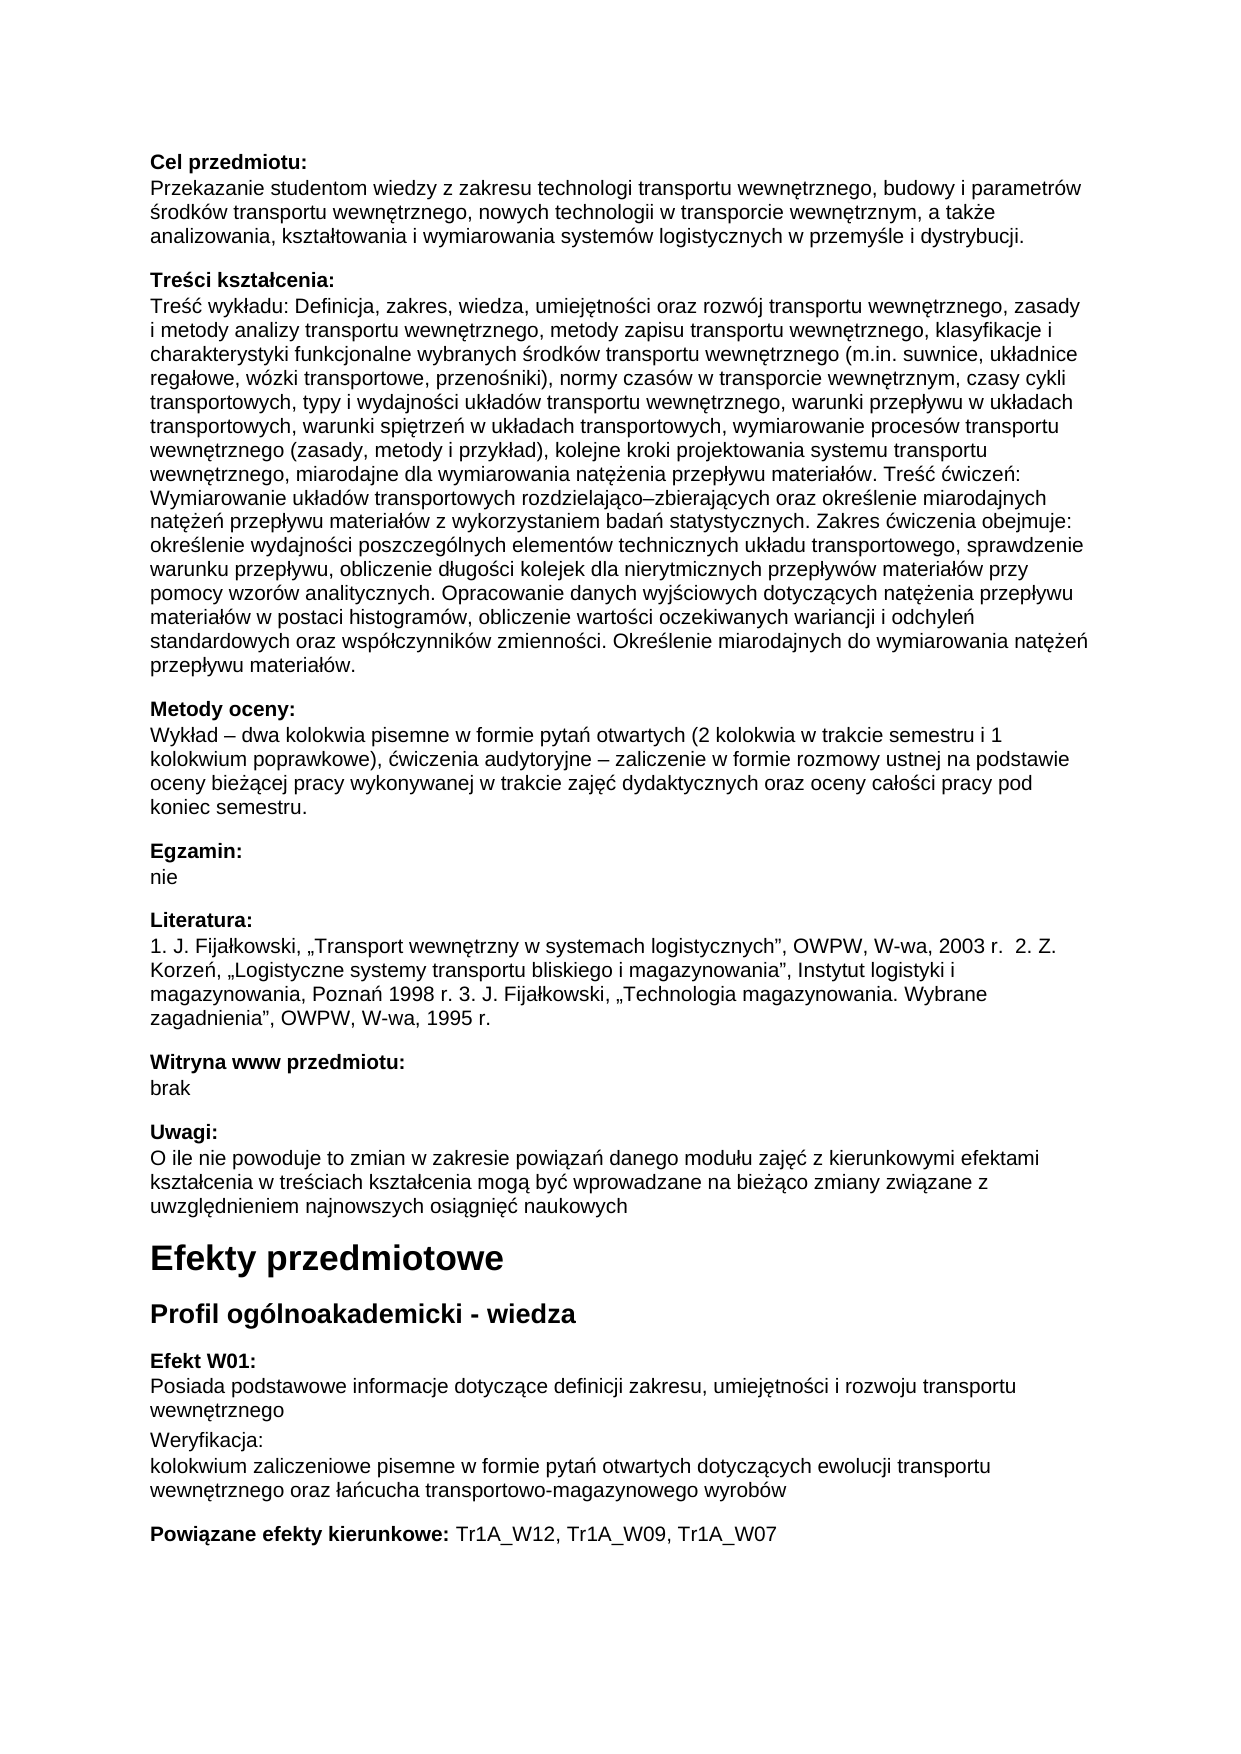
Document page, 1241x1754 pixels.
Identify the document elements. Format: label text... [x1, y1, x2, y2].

text Treść wykładu: Definicja, zakres, wiedza, umiejętności oraz rozwój transportu wewnętrznego, zasady i metody analizy transportu wewnętrznego, metody zapisu transportu wewnętrznego, klasyfikacje i charakterystyki funkcjonalne wybranych środków transportu wewnętrznego (m.in. suwnice, układnice regałowe, wózki transportowe, przenośniki), normy czasów w transporcie wewnętrznym, czasy cykli transportowych, typy i wydajności układów transportu wewnętrznego, warunki przepływu w układach transportowych, warunki spiętrzeń w układach transportowych, wymiarowanie procesów transportu wewnętrznego (zasady, metody i przykład), kolejne kroki projektowania systemu transportu wewnętrznego, miarodajne dla wymiarowania natężenia przepływu materiałów. Treść ćwiczeń: Wymiarowanie układów transportowych rozdzielająco–zbierających oraz określenie miarodajnych natężeń przepływu materiałów z wykorzystaniem badań statystycznych. Zakres ćwiczenia obejmuje: określenie wydajności poszczególnych elementów technicznych układu transportowego, sprawdzenie warunku przepływu, obliczenie długości kolejek dla nierytmicznych przepływów materiałów przy pomocy wzorów analitycznych. Opracowanie danych wyjściowych dotyczących natężenia przepływu materiałów w postaci histogramów, obliczenie wartości oczekiwanych wariancji i odchyleń standardowych oraz współczynników zmienności. Określenie miarodajnych do wymiarowania natężeń przepływu materiałów. [150, 294, 1090, 677]
text Egzamin: [150, 838, 1090, 862]
text Witryna www przedmiotu: [150, 1050, 1090, 1074]
text O ile nie powoduje to zmian w zakresie powiązań danego modułu zajęć z kierunkowymi efektami kształcenia w treściach kształcenia mogą być wprowadzane na bieżąco zmiany związane z uwzględnieniem najnowszych osiągnięć naukowych [150, 1146, 1090, 1218]
text Posiada podstawowe informacje dotyczące definicji zakresu, umiejętności i rozwoju transportu wewnętrznego [150, 1374, 1090, 1422]
text nie [150, 864, 1090, 888]
text Literatura: [150, 908, 1090, 932]
text Wykład – dwa kolokwia pisemne w formie pytań otwartych (2 kolokwia w trakcie semestru i 1 kolokwium poprawkowe), ćwiczenia audytoryjne – zaliczenie w formie rozmowy ustnej na podstawie oceny bieżącej pracy wykonywanej w trakcie zajęć dydaktycznych oraz oceny całości pracy pod koniec semestru. [150, 723, 1090, 819]
text brak [150, 1076, 1090, 1100]
text Weryfikacja: [150, 1428, 1090, 1452]
text Przekazanie studentom wiedzy z zakresu technologi transportu wewnętrznego, budowy i parametrów środków transportu wewnętrznego, nowych technologii w transporcie wewnętrznym, a także analizowania, kształtowania i wymiarowania systemów logistycznych w przemyśle i dystrybucji. [150, 176, 1090, 248]
subtitle Profil ogólnoakademicki - wiedza [150, 1298, 1090, 1329]
text Metody oceny: [150, 697, 1090, 721]
subtitle Efekty przedmiotowe [150, 1237, 1090, 1278]
text Treści kształcenia: [150, 268, 1090, 292]
text Powiązane efekty kierunkowe: Tr1A_W12, Tr1A_W09, Tr1A_W07 [150, 1522, 1090, 1546]
text Efekt W01: [150, 1349, 1090, 1373]
text Cel przedmiotu: [150, 150, 1090, 174]
text kolokwium zaliczeniowe pisemne w formie pytań otwartych dotyczących ewolucji transportu wewnętrznego oraz łańcucha transportowo-magazynowego wyrobów [150, 1454, 1090, 1502]
text 1. J. Fijałkowski, „Transport wewnętrzny w systemach logistycznych”, OWPW, W-wa, 2003 r. 2. Z. Korzeń, „Logistyczne systemy transportu bliskiego i magazynowania”, Instytut logistyki i magazynowania, Poznań 1998 r. 3. J. Fijałkowski, „Technologia magazynowania. Wybrane zagadnienia”, OWPW, W-wa, 1995 r. [150, 934, 1090, 1030]
text Uwagi: [150, 1120, 1090, 1144]
